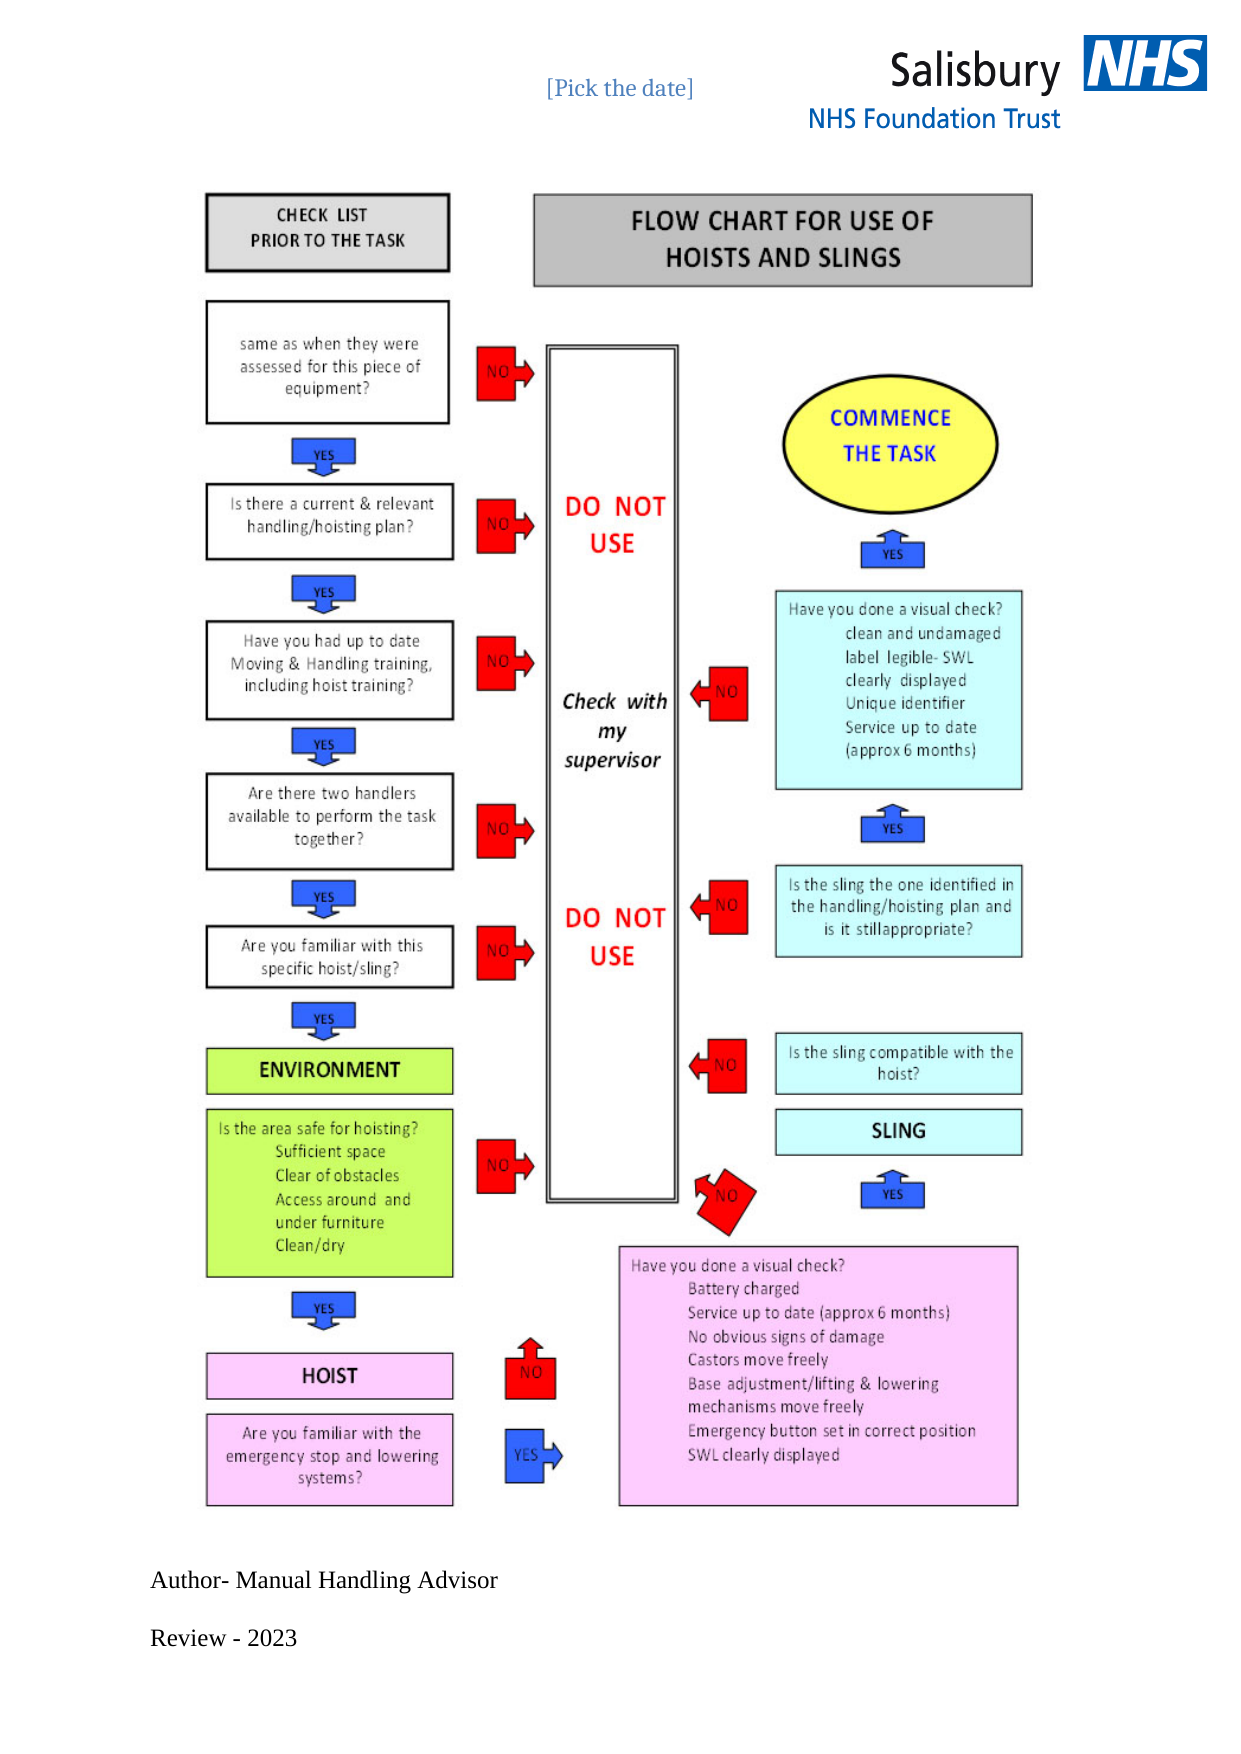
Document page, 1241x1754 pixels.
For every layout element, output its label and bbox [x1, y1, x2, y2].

picture [150, 150, 1091, 1566]
